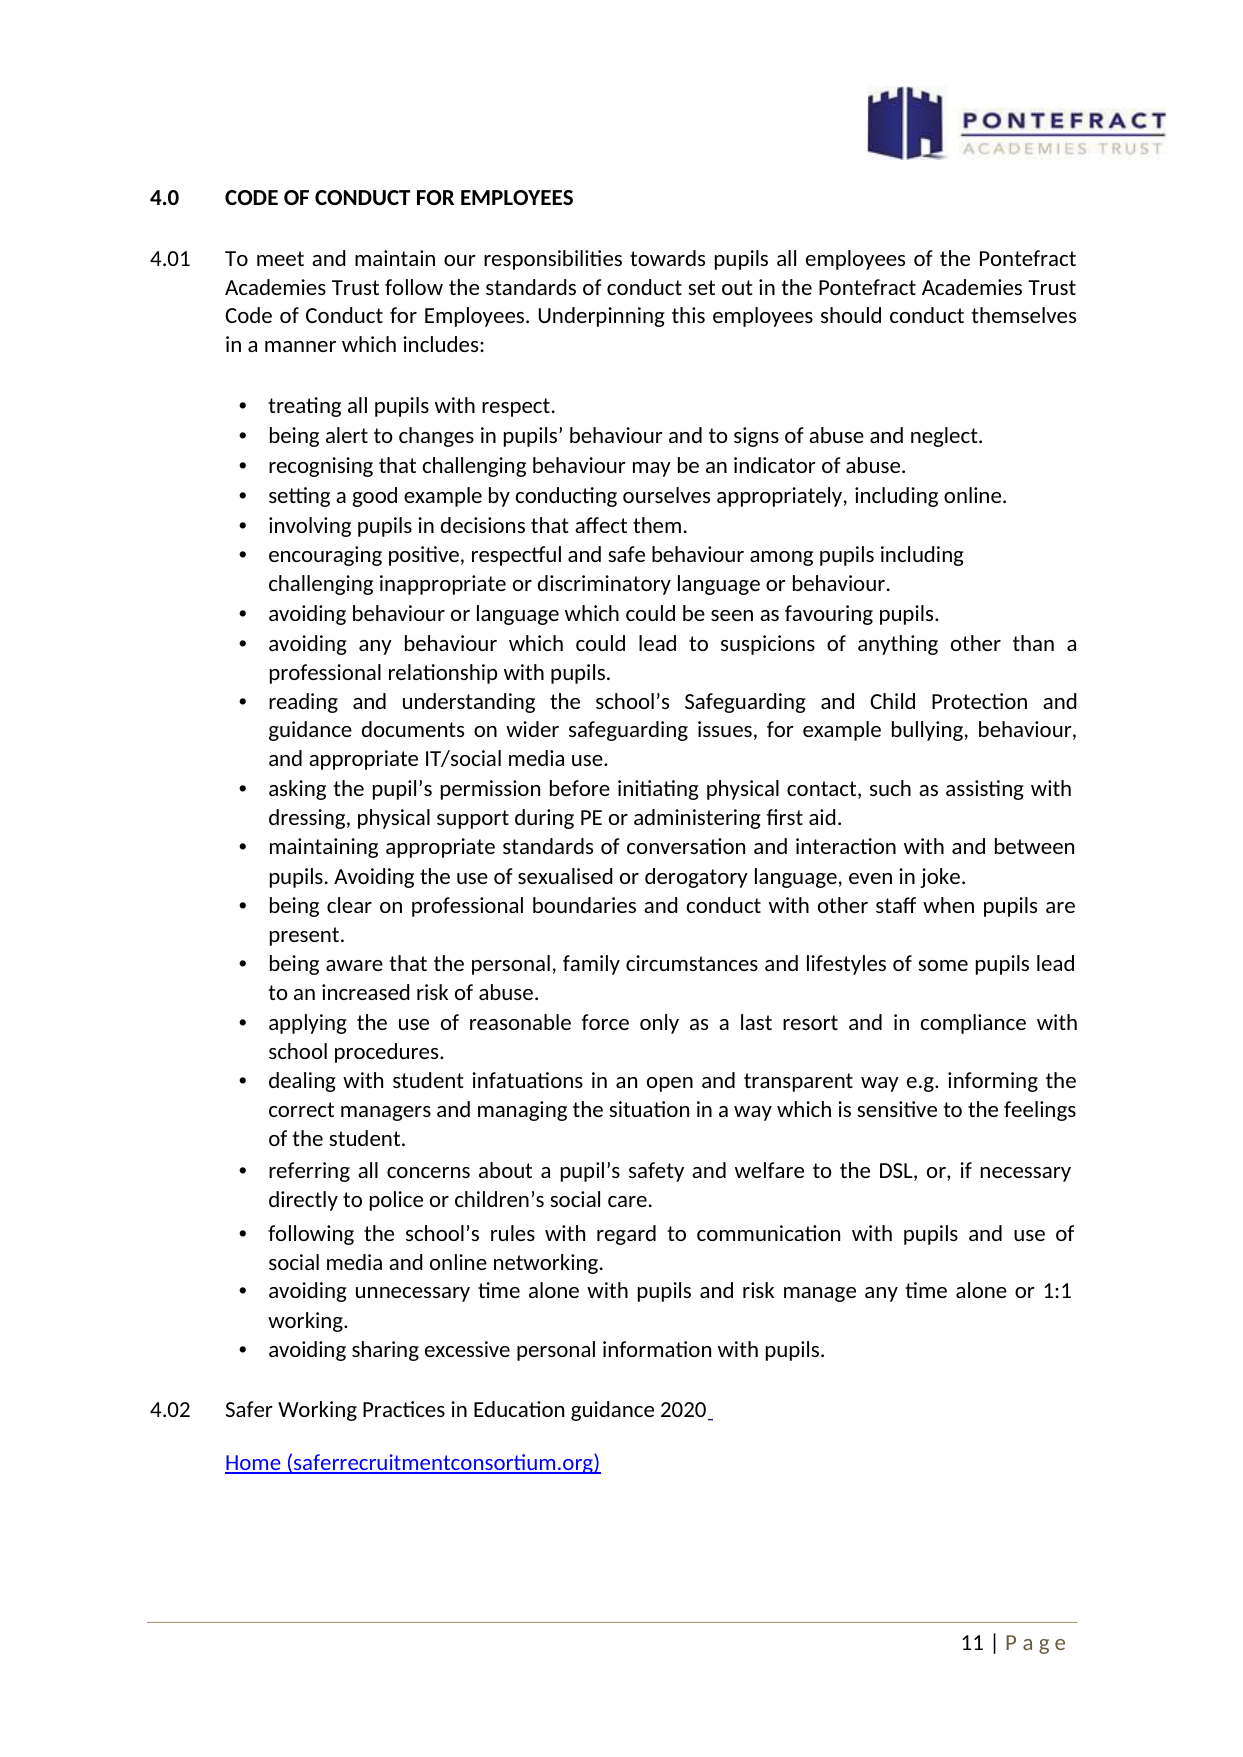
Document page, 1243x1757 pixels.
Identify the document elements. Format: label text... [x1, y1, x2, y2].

list maintaining appropriate standards of conversation and interaction with and between pupils. Avoiding the use of sexualised or derogatory language, even in joke. [239, 832, 1077, 890]
list avoiding unnecessary time alone with pupils and risk manage any time alone or 1:1 working. [239, 1277, 1073, 1334]
list dealing with student infatuations in an open and transparent way e.g. informing the correct managers and managing the situation in a way which is sensitive to the feelings of the student. [239, 1066, 1078, 1152]
list following the school’s rules with regard to communication with pupils and use of social media and online networking. [239, 1219, 1075, 1276]
list applying the use of reasonable force only as a last resort and in compliance with school procedures. [239, 1008, 1078, 1065]
list recognising that challenging behaviour may be an indicator of abuse. [239, 451, 1130, 479]
list reading and understanding the school’s Safeguarding and Child Protection and guidance documents on wider safeguarding issues, for example bullying, behaviour, and appropriate IT/social media use. [239, 687, 1078, 772]
list avoiding sharing excessive personal information with pupils. [239, 1335, 1130, 1363]
list asking the pupil’s permission before initiating physical contact, such as assisting with dressing, physical support during PE or administering first aid. [239, 774, 1074, 831]
list encouraging positive, respectful and safe behaviour among pupils including challenging inappropriate or discriminatory language or behaviour. [239, 541, 1070, 597]
list avoiding behaviour or language which could be seen as favouring pupils. [239, 599, 1130, 627]
list being clear on professional boundaries and conduct with other staff when pupils are present. [239, 891, 1077, 948]
picture [867, 86, 1167, 160]
list To meet and maintain our responsibilities towards pupils all employees of the Pontefract Academies Trust follow the standards of conduct set out in the Pontefract Academies Trust Code of Conduct for Employees. Underpinning this employees should conduct themselves in a manner which includes: [150, 244, 1078, 358]
list avoiding any behaviour which could lead to suspicions of anything other than a professional relationship with pupils. [239, 629, 1077, 686]
list treating all pupils with respect. [239, 391, 1130, 419]
subtitle CODE OF CONDUCT FOR EMPLOYEES [150, 183, 1130, 211]
list involving pupils in decisions that affect them. [239, 511, 1130, 539]
list referring all concerns about a pupil’s safety and welfare to the DSL, or, if necessary directly to police or children’s social care. [239, 1157, 1073, 1213]
list being aware that the personal, family circumstances and lifestyles of some pupils lead to an increased risk of abuse. [239, 949, 1077, 1006]
list Safer Working Practices in Education guidance 2020 Home (saferrecruitmentconsortium.org) [150, 1395, 708, 1476]
list setting a good example by conducting ourselves appropriately, including online. [239, 481, 1130, 509]
list being alert to changes in pupils’ behaviour and to signs of abuse and neglect. [239, 421, 1130, 449]
